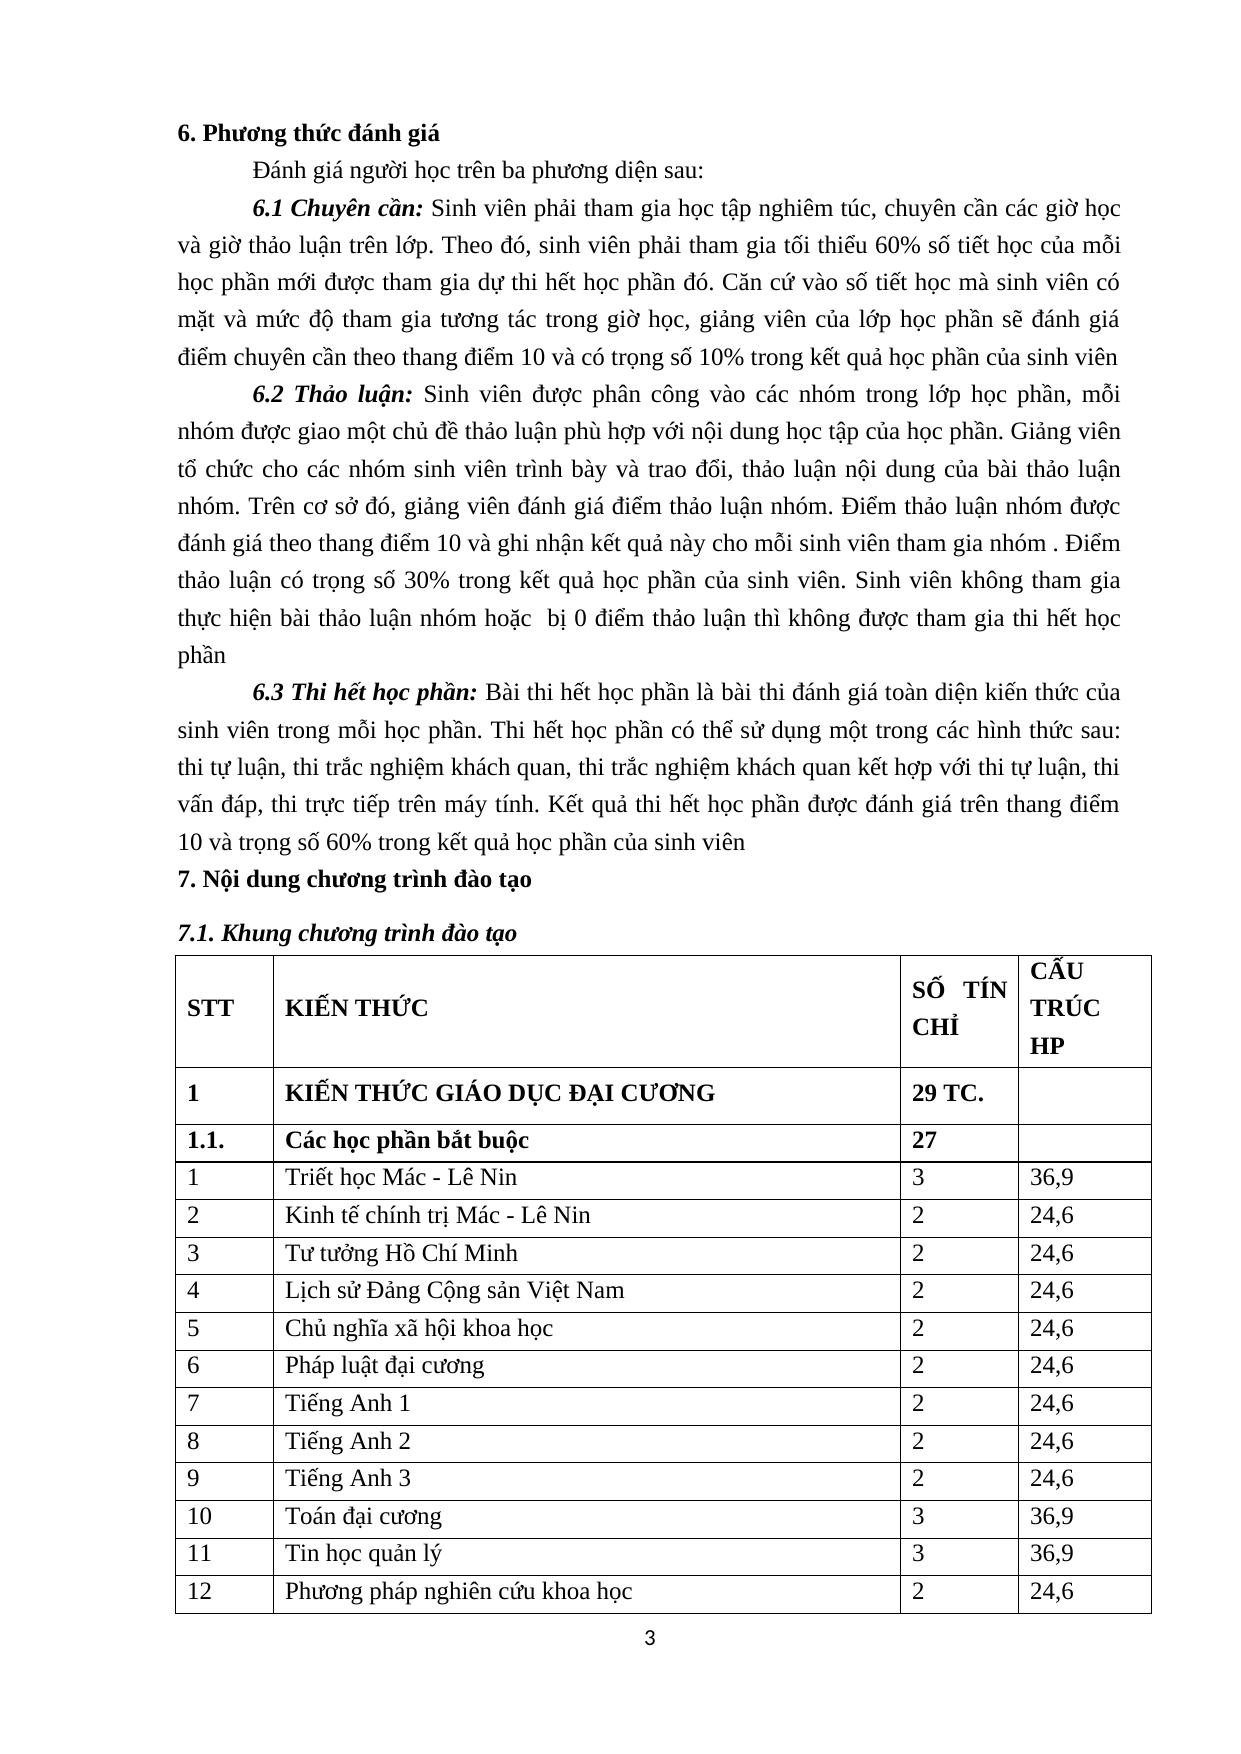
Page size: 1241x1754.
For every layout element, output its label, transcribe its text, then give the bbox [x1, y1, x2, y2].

table_header SỐ TÍN CHỈ [901, 956, 1018, 1067]
table_cell 3 [901, 1539, 1018, 1575]
table_header CẤU TRÚC HP [1019, 956, 1151, 1067]
table_cell Tiếng Anh 2 [274, 1426, 900, 1462]
table_cell 2 [901, 1388, 1018, 1425]
table_cell Pháp luật đại cương [274, 1351, 900, 1387]
table_cell 24,6 [1019, 1238, 1151, 1274]
table_cell 24,6 [1019, 1426, 1151, 1462]
table_cell Phương pháp nghiên cứu khoa học [274, 1576, 900, 1613]
table_cell Chủ nghĩa xã hội khoa học [274, 1313, 900, 1349]
table_cell 9 [176, 1463, 273, 1500]
table_cell Tư tưởng Hồ Chí Minh [274, 1238, 900, 1274]
table_cell 11 [176, 1539, 273, 1575]
table_cell Triết học Mác - Lê Nin [274, 1163, 900, 1199]
text 6.1 Chuyên cần: Sinh viên phải tham gia học tập nghiêm túc, chuyên cần các giờ học và giờ thảo luận trên lớp. Theo đó, sinh viên phải tham gia tối thiểu 60% số tiết học của mỗi học phần mới được tham gia dự thi hết học phần đó. Căn cứ vào số tiết học mà sinh viên có mặt và mức độ tham gia tương tác trong giờ học, giảng viên của lớp học phần sẽ đánh giá điểm chuyên cần theo thang điểm 10 và có trọng số 10% trong kết quả học phần của sinh viên [177, 193, 1122, 371]
table_header KIẾN THỨC [274, 956, 900, 1067]
table_cell 36,9 [1019, 1163, 1151, 1199]
table_cell 8 [176, 1426, 273, 1462]
table_cell KIẾN THỨC GIÁO DỤC ĐẠI CƯƠNG [274, 1068, 900, 1124]
table_cell 24,6 [1019, 1275, 1151, 1312]
table_cell 2 [901, 1426, 1018, 1462]
table_cell 24,6 [1019, 1576, 1151, 1613]
table_cell 2 [176, 1200, 273, 1237]
table_cell 24,6 [1019, 1463, 1151, 1500]
table_cell Tiếng Anh 3 [274, 1463, 900, 1500]
table_cell 2 [901, 1351, 1018, 1387]
table_cell 3 [901, 1501, 1018, 1537]
table_cell 4 [176, 1275, 273, 1312]
text 6.3 Thi hết học phần: Bài thi hết học phần là bài thi đánh giá toàn diện kiến thức của sinh viên trong mỗi học phần. Thi hết học phần có thể sử dụng một trong các hình thức sau: thi tự luận, thi trắc nghiệm khách quan, thi trắc nghiệm khách quan kết hợp với thi tự luận, thi vấn đáp, thi trực tiếp trên máy tính. Kết quả thi hết học phần được đánh giá trên thang điểm 10 và trọng số 60% trong kết quả học phần của sinh viên [177, 677, 1122, 855]
table_cell 1 [176, 1068, 273, 1124]
table_cell 2 [901, 1275, 1018, 1312]
text 7.1. Khung chương trình đào tạo [177, 918, 1122, 947]
table_cell Lịch sử Đảng Cộng sản Việt Nam [274, 1275, 900, 1312]
table_cell 27 [901, 1125, 1018, 1161]
table_cell Các học phần bắt buộc [274, 1125, 900, 1161]
table_cell 2 [901, 1238, 1018, 1274]
table_cell 36,9 [1019, 1539, 1151, 1575]
table_cell 24,6 [1019, 1313, 1151, 1349]
table_cell 1 [176, 1163, 273, 1199]
table_cell [1019, 1125, 1151, 1161]
table_cell 1.1. [176, 1125, 273, 1161]
table_cell 6 [176, 1351, 273, 1387]
text Đánh giá người học trên ba phương diện sau: [177, 155, 1122, 184]
table_cell Kinh tế chính trị Mác - Lê Nin [274, 1200, 900, 1237]
table_cell Tiếng Anh 1 [274, 1388, 900, 1425]
text 6.2 Thảo luận: Sinh viên được phân công vào các nhóm trong lớp học phần, mỗi nhóm được giao một chủ đề thảo luận phù hợp với nội dung học tập của học phần. Giảng viên tổ chức cho các nhóm sinh viên trình bày và trao đổi, thảo luận nội dung của bài thảo luận nhóm. Trên cơ sở đó, giảng viên đánh giá điểm thảo luận nhóm. Điểm thảo luận nhóm được đánh giá theo thang điểm 10 và ghi nhận kết quả này cho mỗi sinh viên tham gia nhóm . Điểm thảo luận có trọng số 30% trong kết quả học phần của sinh viên. Sinh viên không tham gia thực hiện bài thảo luận nhóm hoặc bị 0 điểm thảo luận thì không được tham gia thi hết học phần [177, 379, 1122, 669]
table_cell 2 [901, 1576, 1018, 1613]
table_header STT [176, 956, 273, 1067]
table_cell 3 [901, 1163, 1018, 1199]
table_cell 2 [901, 1463, 1018, 1500]
text 7. Nội dung chương trình đào tạo [177, 864, 1122, 893]
table_cell 24,6 [1019, 1388, 1151, 1425]
table_cell 24,6 [1019, 1200, 1151, 1237]
table_cell [1019, 1068, 1151, 1124]
table_cell 2 [901, 1313, 1018, 1349]
table_cell 12 [176, 1576, 273, 1613]
table_cell 10 [176, 1501, 273, 1537]
table_cell 2 [901, 1200, 1018, 1237]
table_cell 36,9 [1019, 1501, 1151, 1537]
table_cell Tin học quản lý [274, 1539, 900, 1575]
table_cell 29 TC. [901, 1068, 1018, 1124]
table_cell 24,6 [1019, 1351, 1151, 1387]
text 6. Phương thức đánh giá [177, 118, 1122, 147]
table_cell 7 [176, 1388, 273, 1425]
table_cell 3 [176, 1238, 273, 1274]
table_cell 5 [176, 1313, 273, 1349]
table_cell Toán đại cương [274, 1501, 900, 1537]
